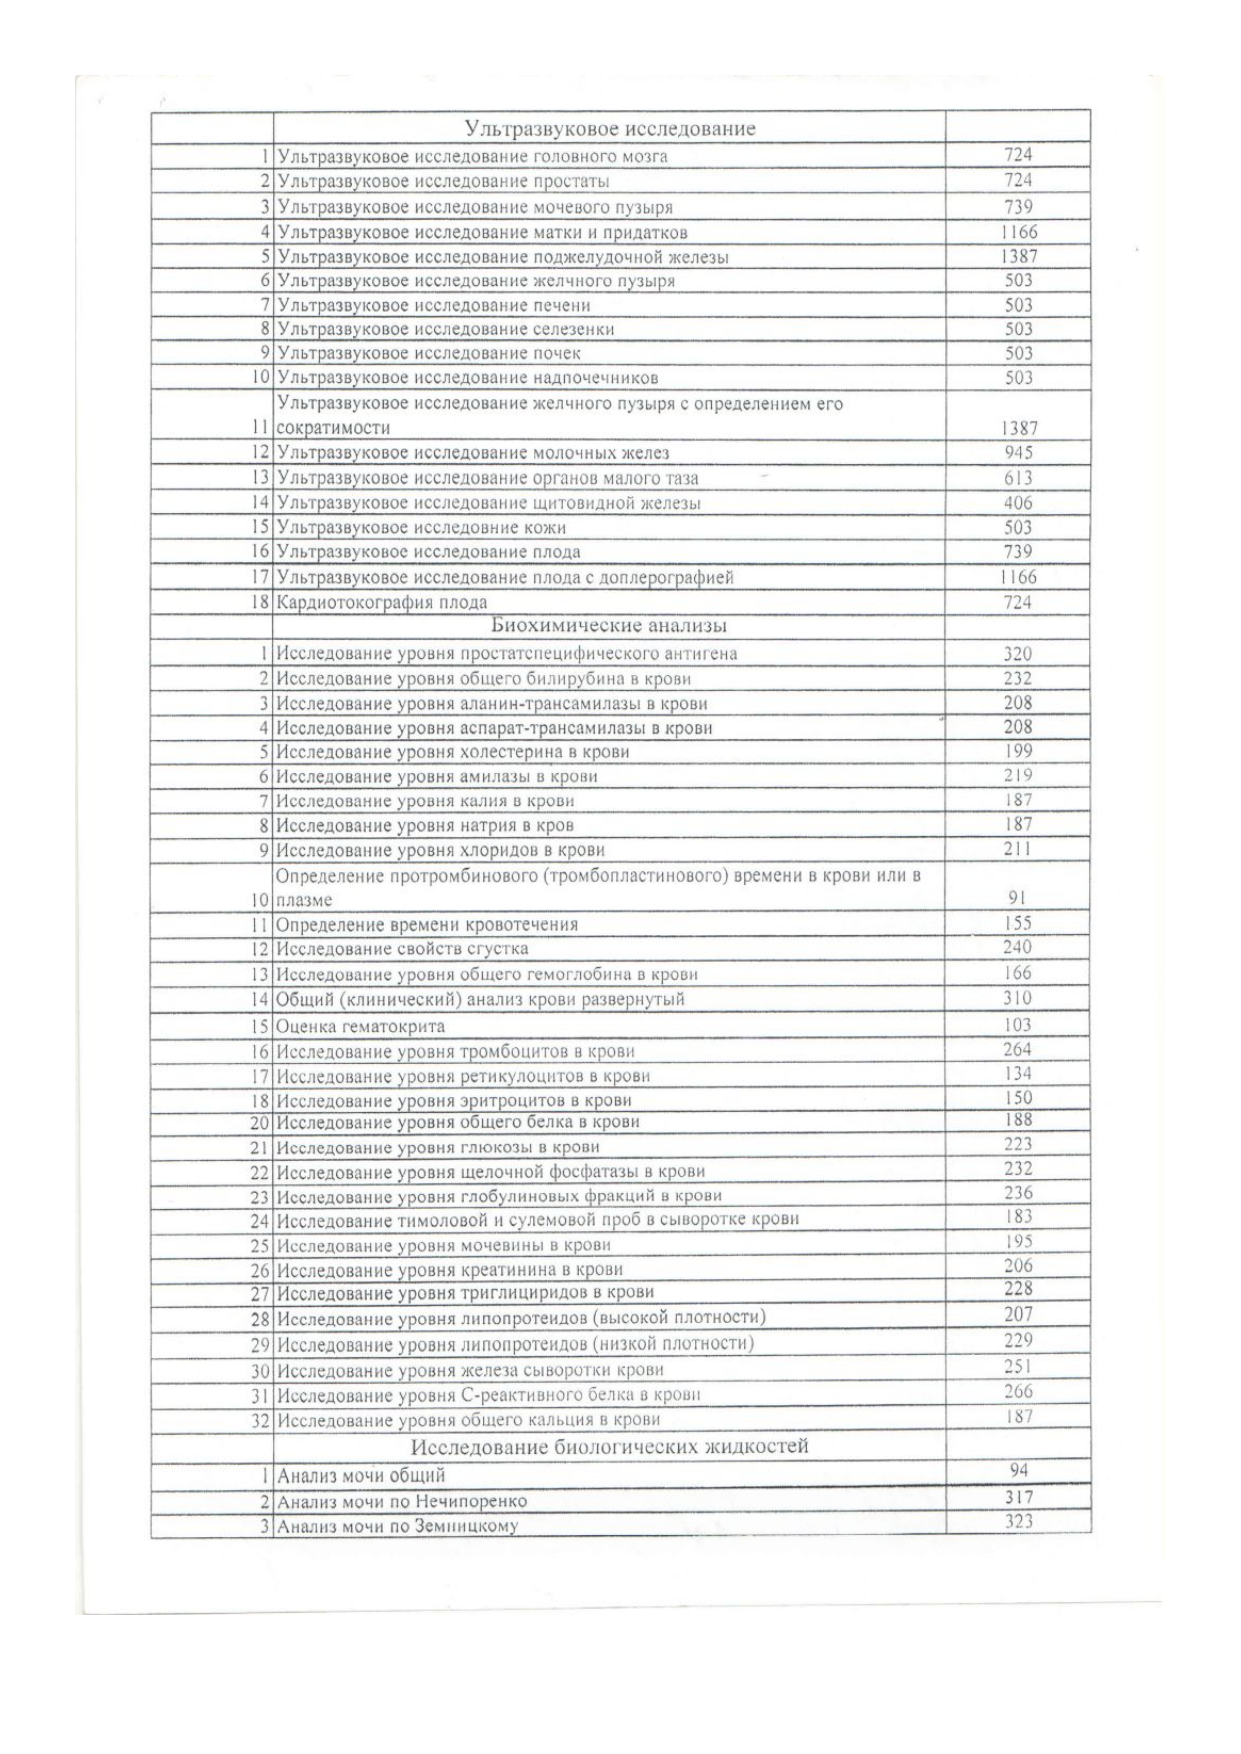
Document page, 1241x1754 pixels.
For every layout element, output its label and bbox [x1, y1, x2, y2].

picture [75, 75, 1166, 1615]
